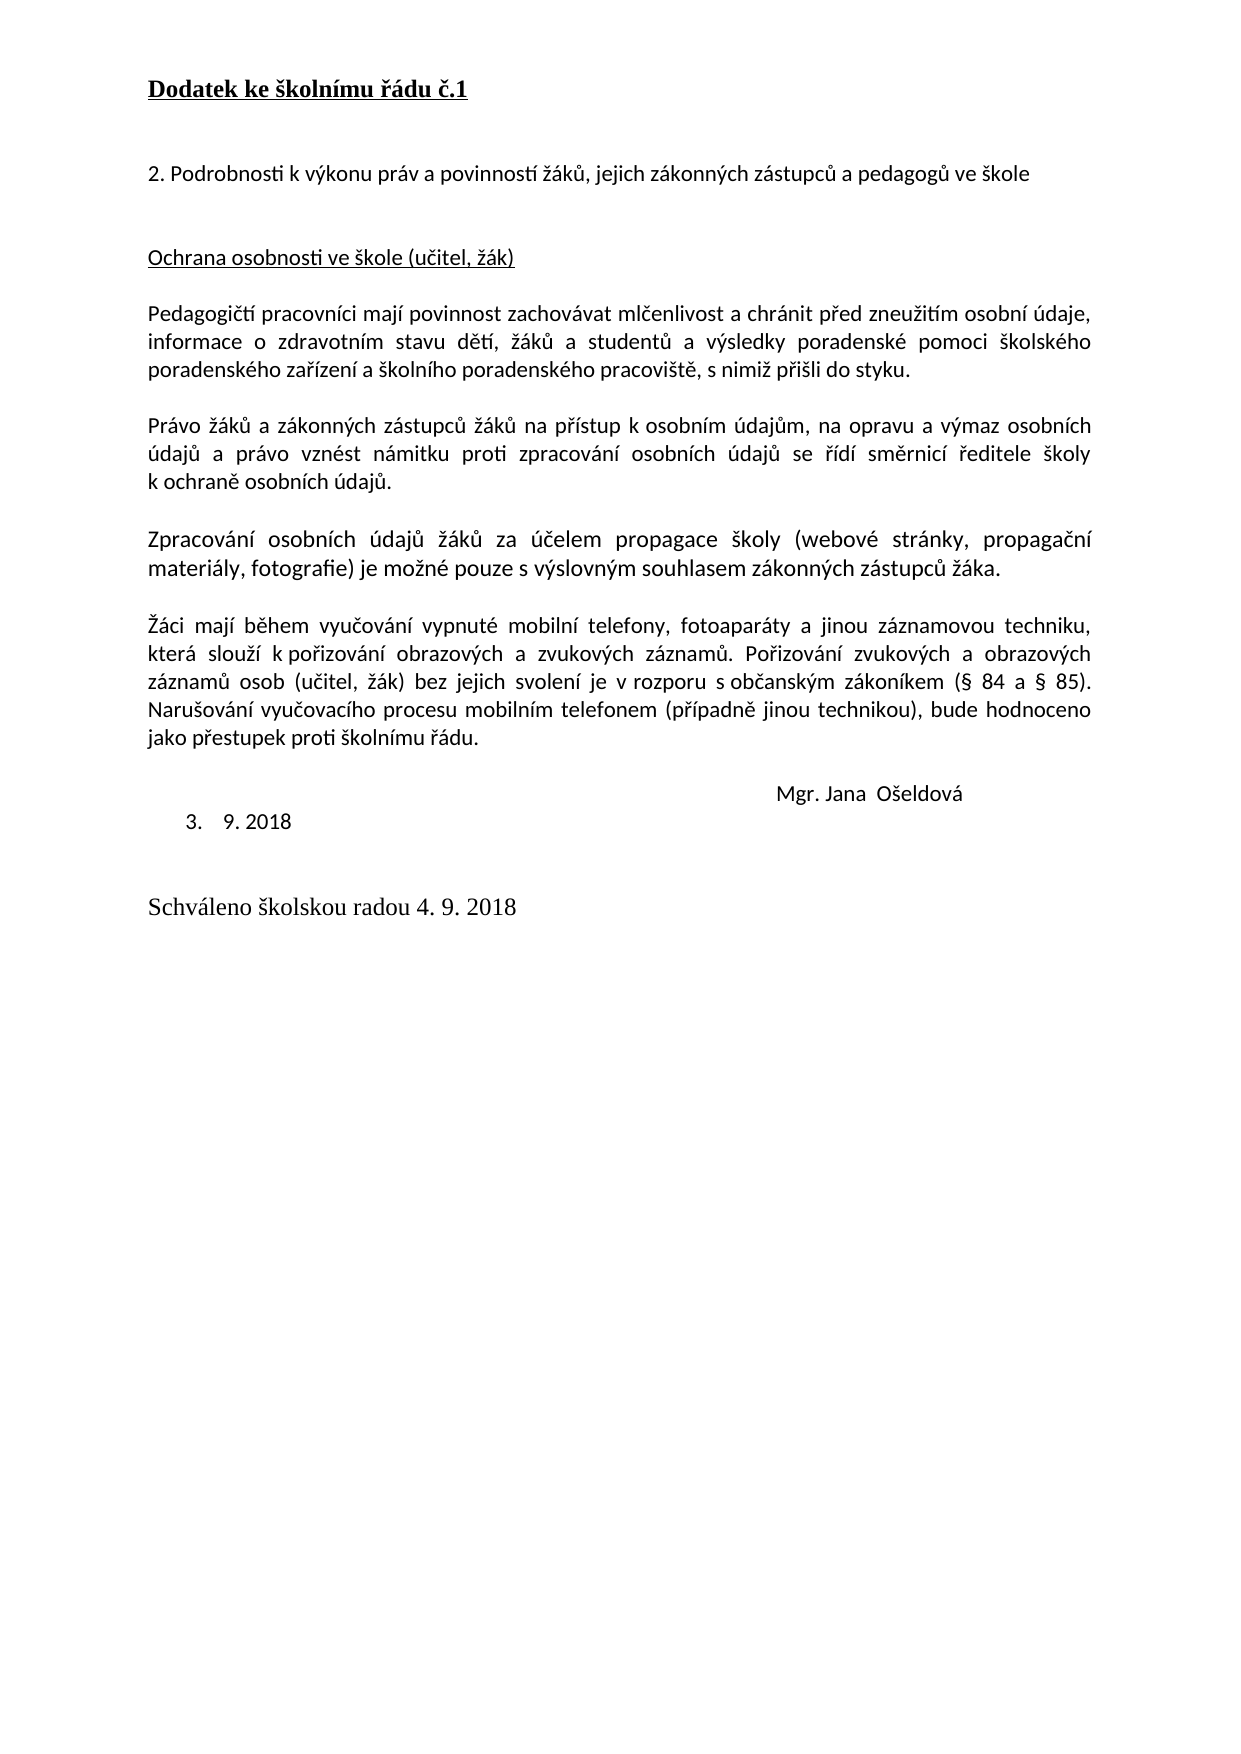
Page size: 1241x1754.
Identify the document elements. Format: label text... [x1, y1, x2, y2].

text Právo žáků a zákonných zástupců žáků na přístup k osobním údajům, na opravu a výmaz osobních údajů a právo vznést námitku proti zpracování osobních údajů se řídí směrnicí ředitele školy k ochraně osobních údajů. [148, 411, 1093, 495]
text Mgr. Jana Ošeldová [148, 779, 1093, 807]
text Ochrana osobnosti ve škole (učitel, žák) [148, 243, 1093, 271]
text Schváleno školskou radou 4. 9. 2018 [148, 892, 1093, 920]
text Zpracování osobních údajů žáků za účelem propagace školy (webové stránky, propagační materiály, fotografie) je možné pouze s výslovným souhlasem zákonných zástupců žáka. [148, 524, 1093, 583]
list 9. 2018 [185, 807, 1093, 835]
text 2. Podrobnosti k výkonu práv a povinností žáků, jejich zákonných zástupců a pedagogů ve škole [148, 159, 1093, 187]
text Pedagogičtí pracovníci mají povinnost zachovávat mlčenlivost a chránit před zneužitím osobní údaje, informace o zdravotním stavu dětí, žáků a studentů a výsledky poradenské pomoci školského poradenského zařízení a školního poradenského pracoviště, s nimiž přišli do styku. [148, 299, 1093, 383]
text Dodatek ke školnímu řádu č.1 [148, 74, 1093, 103]
text Žáci mají během vyučování vypnuté mobilní telefony, fotoaparáty a jinou záznamovou techniku, která slouží k pořizování obrazových a zvukových záznamů. Pořizování zvukových a obrazových záznamů osob (učitel, žák) bez jejich svolení je v rozporu s občanským zákoníkem (§ 84 a § 85). Narušování vyučovacího procesu mobilním telefonem (případně jinou technikou), bude hodnoceno jako přestupek proti školnímu řádu. [148, 611, 1093, 751]
